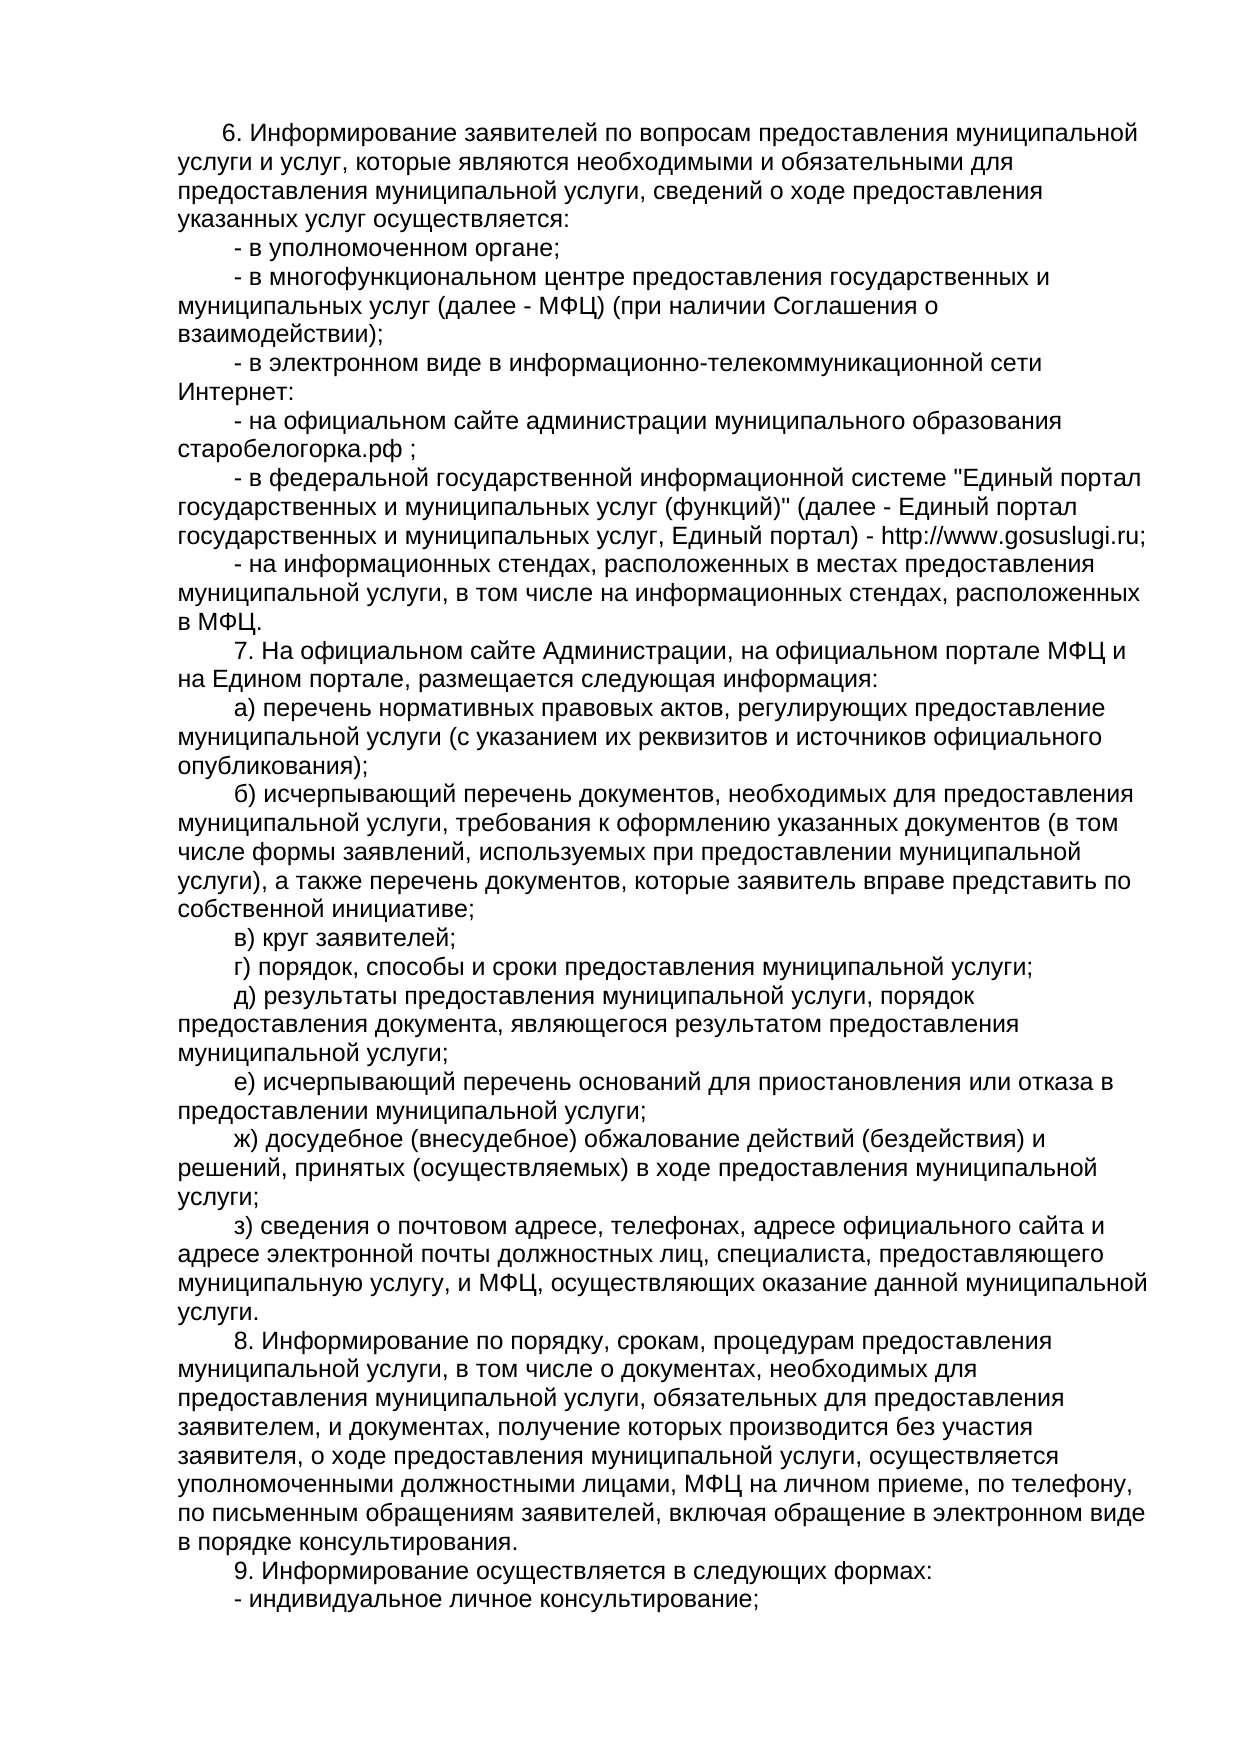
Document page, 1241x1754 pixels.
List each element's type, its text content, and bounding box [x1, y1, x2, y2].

text - в многофункциональном центре предоставления государственных и муниципальных услуг (далее - МФЦ) (при наличии Соглашения о взаимодействии); [177, 262, 1152, 348]
text з) сведения о почтовом адресе, телефонах, адресе официального сайта и адресе электронной почты должностных лиц, специалиста, предоставляющего муниципальную услугу, и МФЦ, осуществляющих оказание данной муниципальной услуги. [177, 1211, 1152, 1326]
text 9. Информирование осуществляется в следующих формах: [177, 1556, 1152, 1584]
text - в электронном виде в информационно-телекоммуникационной сети Интернет: [177, 348, 1152, 406]
text ж) досудебное (внесудебное) обжалование действий (бездействия) и решений, принятых (осуществляемых) в ходе предоставления муниципальной услуги; [177, 1124, 1152, 1211]
text - в уполномоченном органе; [177, 233, 1152, 262]
text - в федеральной государственной информационной системе "Единый портал государственных и муниципальных услуг (функций)" (далее - Единый портал государственных и муниципальных услуг, Единый портал) - http://www.gosuslugi.ru; [177, 463, 1152, 549]
text 8. Информирование по порядку, срокам, процедурам предоставления муниципальной услуги, в том числе о документах, необходимых для предоставления муниципальной услуги, обязательных для предоставления заявителем, и документах, получение которых производится без участия заявителя, о ходе предоставления муниципальной услуги, осуществляется уполномоченными должностными лицами, МФЦ на личном приеме, по телефону, по письменным обращениям заявителей, включая обращение в электронном виде в порядке консультирования. [177, 1326, 1152, 1556]
text - на официальном сайте администрации муниципального образования старобелогорка.рф ; [177, 406, 1152, 463]
text - на информационных стендах, расположенных в местах предоставления муниципальной услуги, в том числе на информационных стендах, расположенных в МФЦ. [177, 549, 1152, 636]
text 7. На официальном сайте Администрации, на официальном портале МФЦ и на Едином портале, размещается следующая информация: [177, 636, 1152, 693]
text а) перечень нормативных правовых актов, регулирующих предоставление муниципальной услуги (с указанием их реквизитов и источников официального опубликования); [177, 693, 1152, 779]
text е) исчерпывающий перечень оснований для приостановления или отказа в предоставлении муниципальной услуги; [177, 1067, 1152, 1124]
text 6. Информирование заявителей по вопросам предоставления муниципальной услуги и услуг, которые являются необходимыми и обязательными для предоставления муниципальной услуги, сведений о ходе предоставления указанных услуг осуществляется: [177, 118, 1152, 233]
text б) исчерпывающий перечень документов, необходимых для предоставления муниципальной услуги, требования к оформлению указанных документов (в том числе формы заявлений, используемых при предоставлении муниципальной услуги), а также перечень документов, которые заявитель вправе представить по собственной инициативе; [177, 779, 1152, 923]
text в) круг заявителей; [177, 923, 1152, 952]
text д) результаты предоставления муниципальной услуги, порядок предоставления документа, являющегося результатом предоставления муниципальной услуги; [177, 981, 1152, 1067]
text г) порядок, способы и сроки предоставления муниципальной услуги; [177, 952, 1152, 981]
text - индивидуальное личное консультирование; [177, 1584, 1152, 1613]
